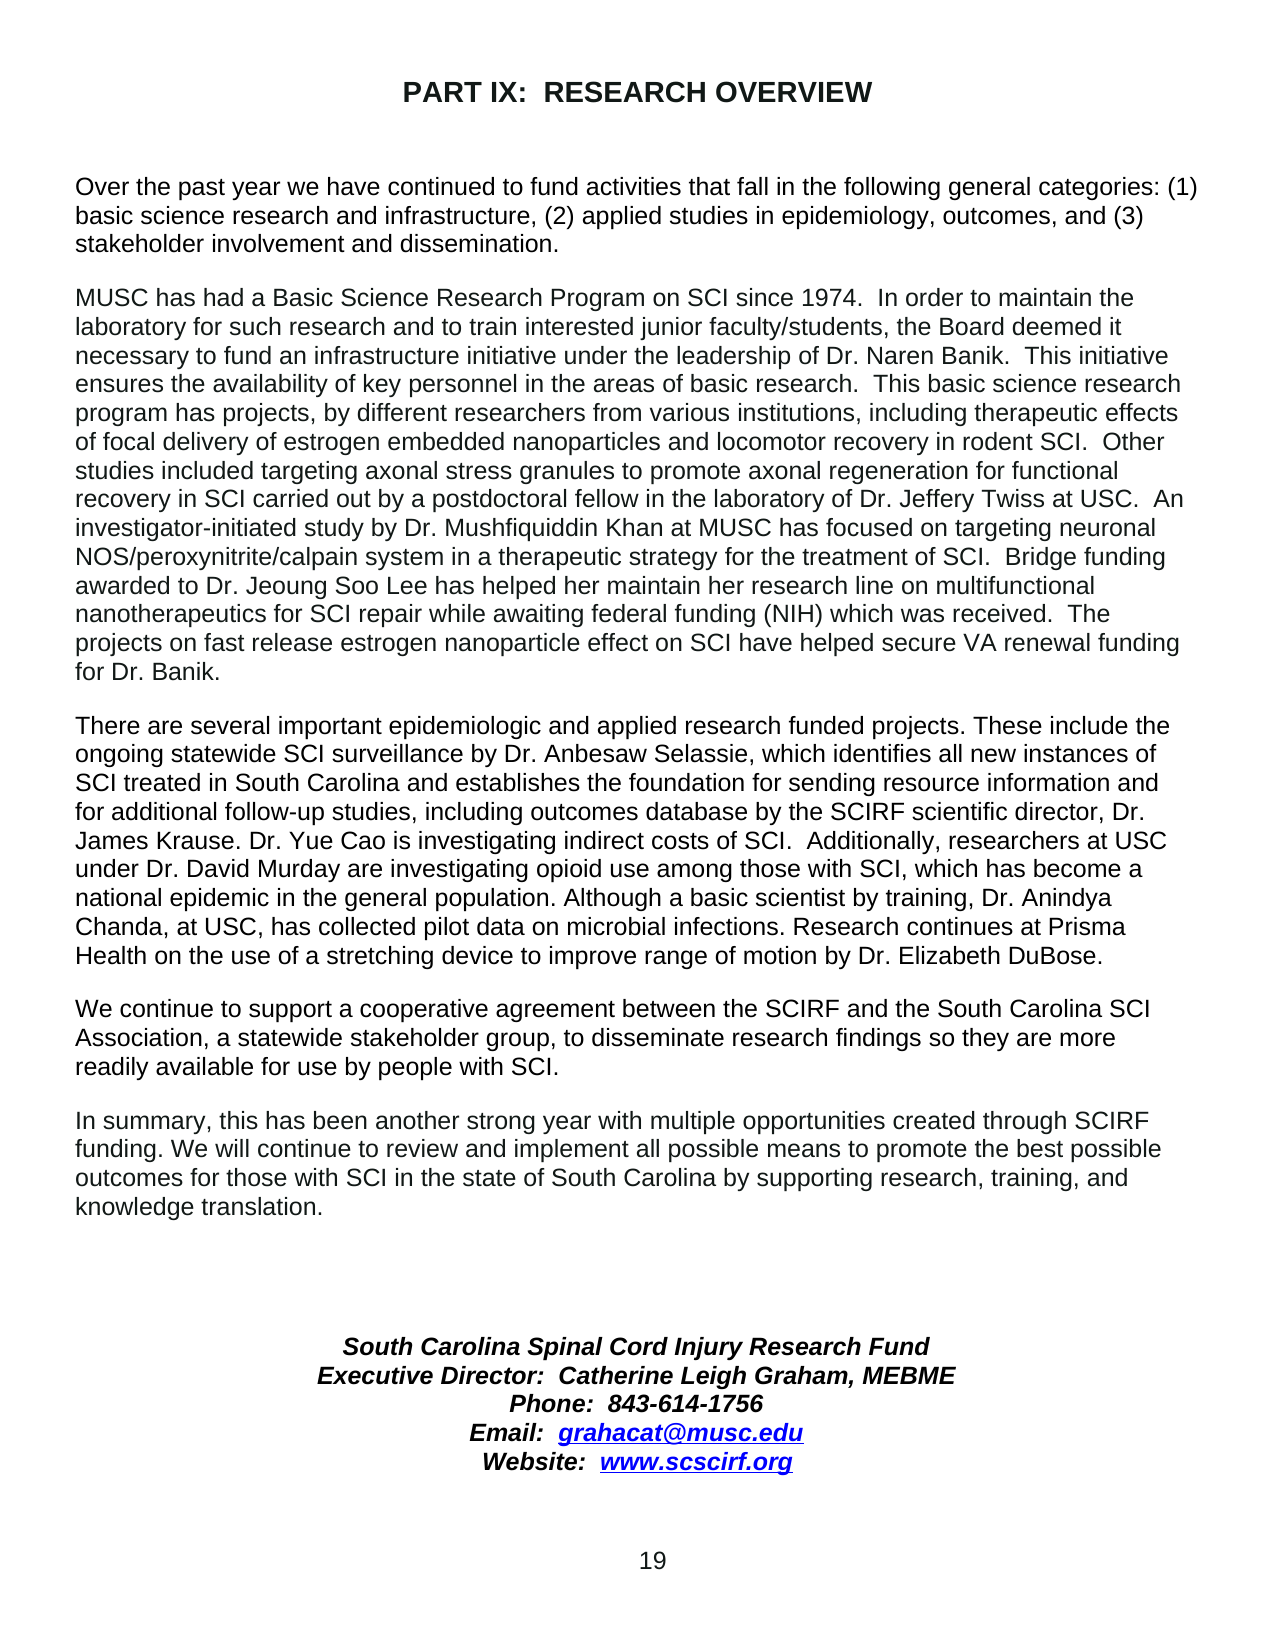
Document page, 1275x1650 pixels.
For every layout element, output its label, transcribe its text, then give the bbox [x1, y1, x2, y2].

text Over the past year we have continued to fund activities that fall in the following general categories: (1) basic science research and infrastructure, (2) applied studies in epidemiology, outcomes, and (3) stakeholder involvement and dissemination. [75, 172, 1200, 258]
text There are several important epidemiologic and applied research funded projects. These include the ongoing statewide SCI surveillance by Dr. Anbesaw Selassie, which identifies all new instances of SCI treated in South Carolina and establishes the foundation for sending resource information and for additional follow-up studies, including outcomes database by the SCIRF scientific director, Dr. James Krause. Dr. Yue Cao is investigating indirect costs of SCI. Additionally, researchers at USC under Dr. David Murday are investigating opioid use among those with SCI, which has become a national epidemic in the general population. Although a basic scientist by training, Dr. Anindya Chanda, at USC, has collected pilot data on microbial infections. Research continues at Prisma Health on the use of a stretching device to improve range of motion by Dr. Elizabeth DuBose. [75, 711, 1182, 969]
text Phone: 843-614-1756 [75, 1389, 1200, 1418]
text Website: www.scscirf.org [75, 1447, 1200, 1476]
text MUSC has had a Basic Science Research Program on SCI since 1974. In order to maintain the laboratory for such research and to train interested junior faculty/students, the Board deemed it necessary to fund an infrastructure initiative under the leadership of Dr. Naren Banik. This initiative ensures the availability of key personnel in the areas of basic research. This basic science research program has projects, by different researchers from various institutions, including therapeutic effects of focal delivery of estrogen embedded nanoparticles and locomotor recovery in rodent SCI. Other studies included targeting axonal stress granules to promote axonal regeneration for functional recovery in SCI carried out by a postdoctoral fellow in the laboratory of Dr. Jeffery Twiss at USC. An investigator-initiated study by Dr. Mushfiquiddin Khan at MUSC has focused on targeting neuronal NOS/peroxynitrite/calpain system in a therapeutic strategy for the treatment of SCI. Bridge funding awarded to Dr. Jeoung Soo Lee has helped her maintain her research line on multifunctional nanotherapeutics for SCI repair while awaiting federal funding (NIH) which was received. The projects on fast release estrogen nanoparticle effect on SCI have helped secure VA renewal funding for Dr. Banik. [75, 283, 1200, 686]
subtitle PART IX: RESEARCH OVERVIEW [75, 75, 1200, 108]
text Executive Director: Catherine Leigh Graham, MEBME [75, 1361, 1200, 1389]
text South Carolina Spinal Cord Injury Research Fund [75, 1332, 1200, 1361]
text Email: grahacat@musc.edu [75, 1418, 1200, 1447]
text We continue to support a cooperative agreement between the SCIRF and the South Carolina SCI Association, a statewide stakeholder group, to disseminate research findings so they are more readily available for use by people with SCI. [75, 994, 1182, 1081]
text In summary, this has been another strong year with multiple opportunities created through SCIRF funding. We will continue to review and implement all possible means to promote the best possible outcomes for those with SCI in the state of South Carolina by supporting research, training, and knowledge translation. [75, 1106, 1182, 1221]
